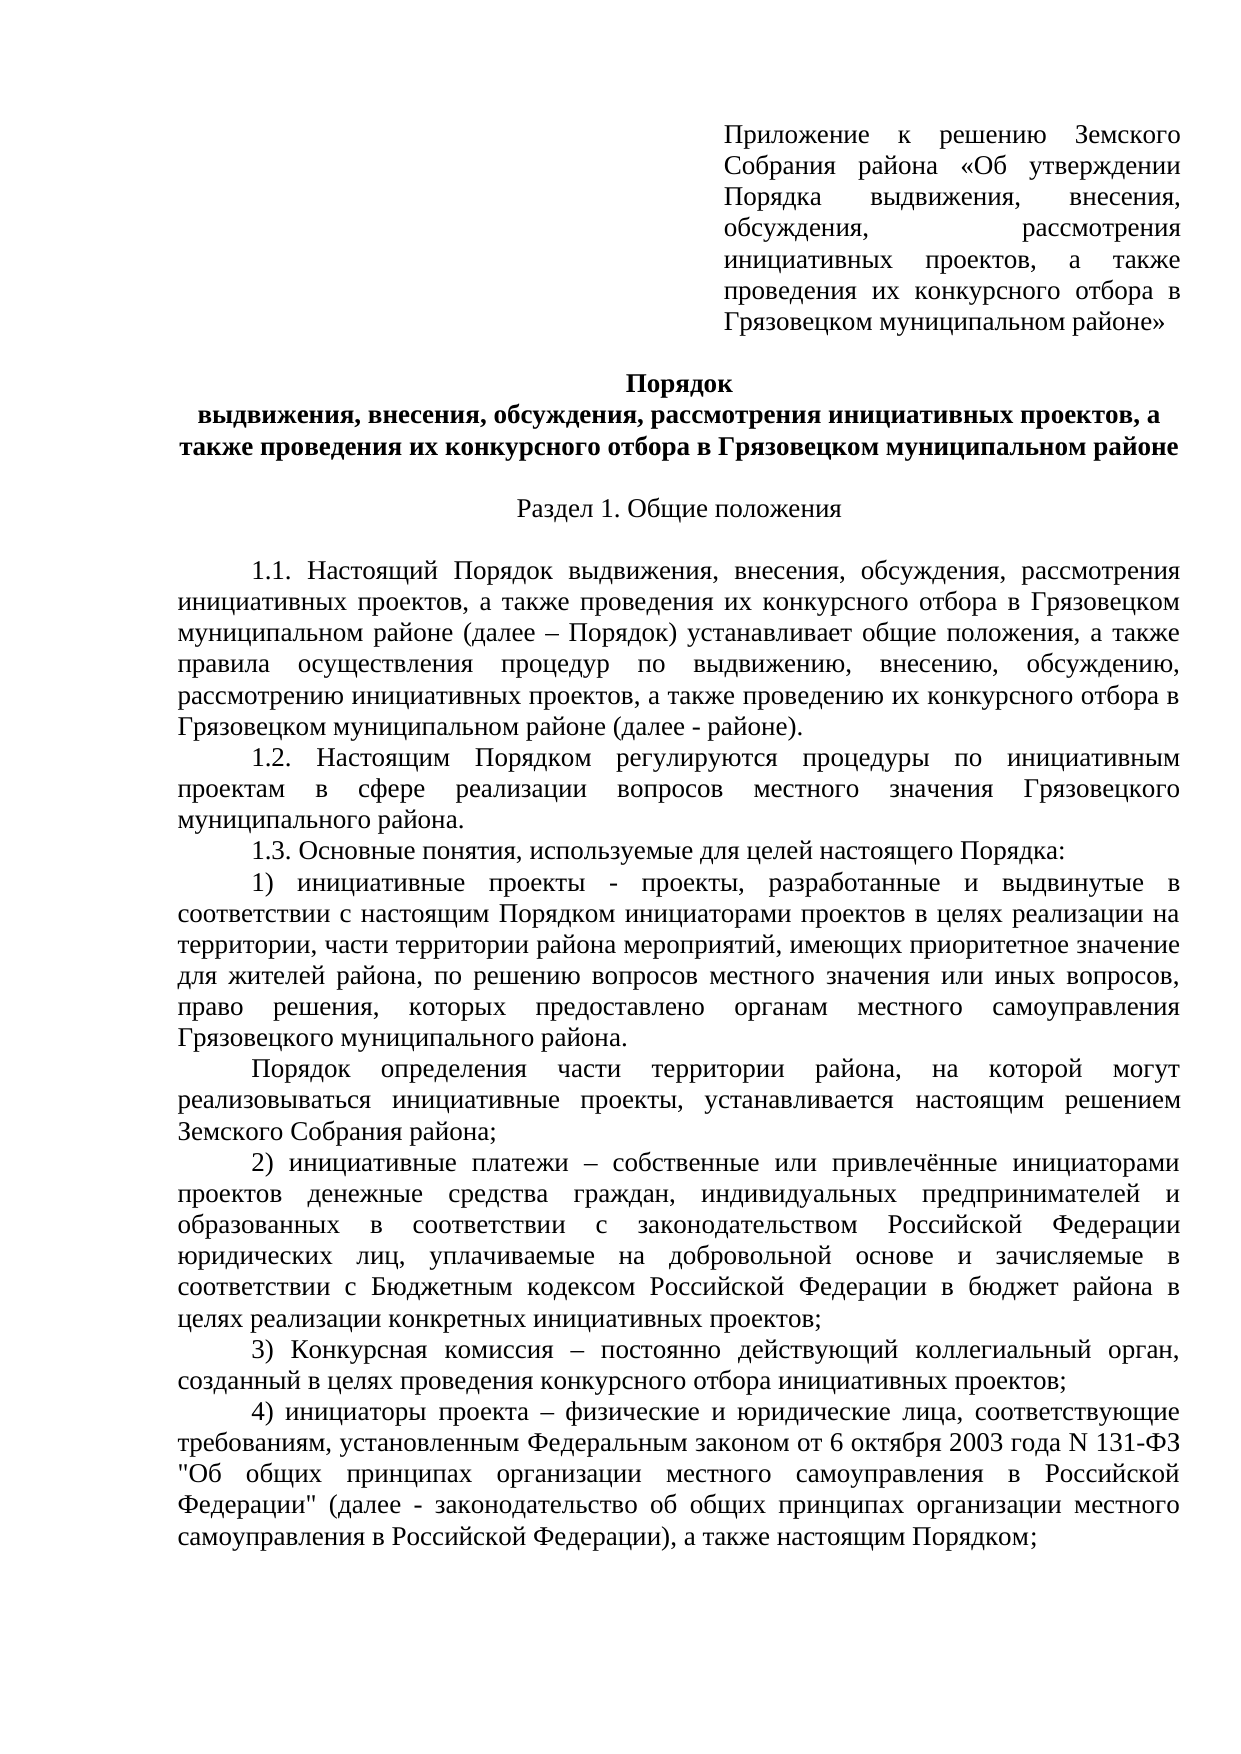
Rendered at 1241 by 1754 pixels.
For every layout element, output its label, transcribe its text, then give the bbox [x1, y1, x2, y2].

text Порядок [177, 367, 1181, 398]
text 1.1. Настоящий Порядок выдвижения, внесения, обсуждения, рассмотрения инициативных проектов, а также проведения их конкурсного отбора в Грязовецком муниципальном районе (далее – Порядок) устанавливает общие положения, а также правила осуществления процедур по выдвижению, внесению, обсуждению, рассмотрению инициативных проектов, а также проведению их конкурсного отбора в Грязовецком муниципальном районе (далее - районе). [177, 554, 1181, 741]
text 1.3. Основные понятия, используемые для целей настоящего Порядка: [177, 834, 1181, 866]
text 1) инициативные проекты - проекты, разработанные и выдвинутые в соответствии с настоящим Порядком инициаторами проектов в целях реализации на территории, части территории района мероприятий, имеющих приоритетное значение для жителей района, по решению вопросов местного значения или иных вопросов, право решения, которых предоставлено органам местного самоуправления Грязовецкого муниципального района. [177, 866, 1181, 1052]
text выдвижения, внесения, обсуждения, рассмотрения инициативных проектов, а также проведения их конкурсного отбора в Грязовецком муниципальном районе [177, 398, 1181, 461]
text Порядок определения части территории района, на которой могут реализовываться инициативные проекты, устанавливается настоящим решением Земского Собрания района; [177, 1052, 1181, 1146]
text Раздел 1. Общие положения [177, 492, 1181, 523]
text 3) Конкурсная комиссия – постоянно действующий коллегиальный орган, созданный в целях проведения конкурсного отбора инициативных проектов; [177, 1333, 1181, 1395]
text 4) инициаторы проекта – физические и юридические лица, соответствующие требованиям, установленным Федеральным законом от 6 октября 2003 года N 131-ФЗ "Об общих принципах организации местного самоуправления в Российской Федерации" (далее - законодательство об общих принципах организации местного самоуправления в Российской Федерации), а также настоящим Порядком; [177, 1395, 1181, 1458]
text 1.2. Настоящим Порядком регулируются процедуры по инициативным проектам в сфере реализации вопросов местного значения Грязовецкого муниципального района. [177, 741, 1181, 834]
text 2) инициативные платежи – собственные или привлечённые инициаторами проектов денежные средства граждан, индивидуальных предпринимателей и образованных в соответствии с законодательством Российской Федерации юридических лиц, уплачиваемые на добровольной основе и зачисляемые в соответствии с Бюджетным кодексом Российской Федерации в бюджет района в целях реализации конкретных инициативных проектов; [177, 1146, 1181, 1333]
text 4) инициаторы проекта – физические и юридические лица, соответствующие требованиям, установленным Федеральным законом от 6 октября 2003 года N 131-ФЗ "Об общих принципах организации местного самоуправления в Российской Федерации" (далее - законодательство об общих принципах организации местного самоуправления в Российской Федерации), а также настоящим Порядком; [177, 1488, 1181, 1551]
text Приложение к решению Земского Собрания района «Об утверждении Порядка выдвижения, внесения, обсуждения, рассмотрения инициативных проектов, а также проведения их конкурсного отбора в Грязовецком муниципальном районе» [723, 118, 1181, 336]
